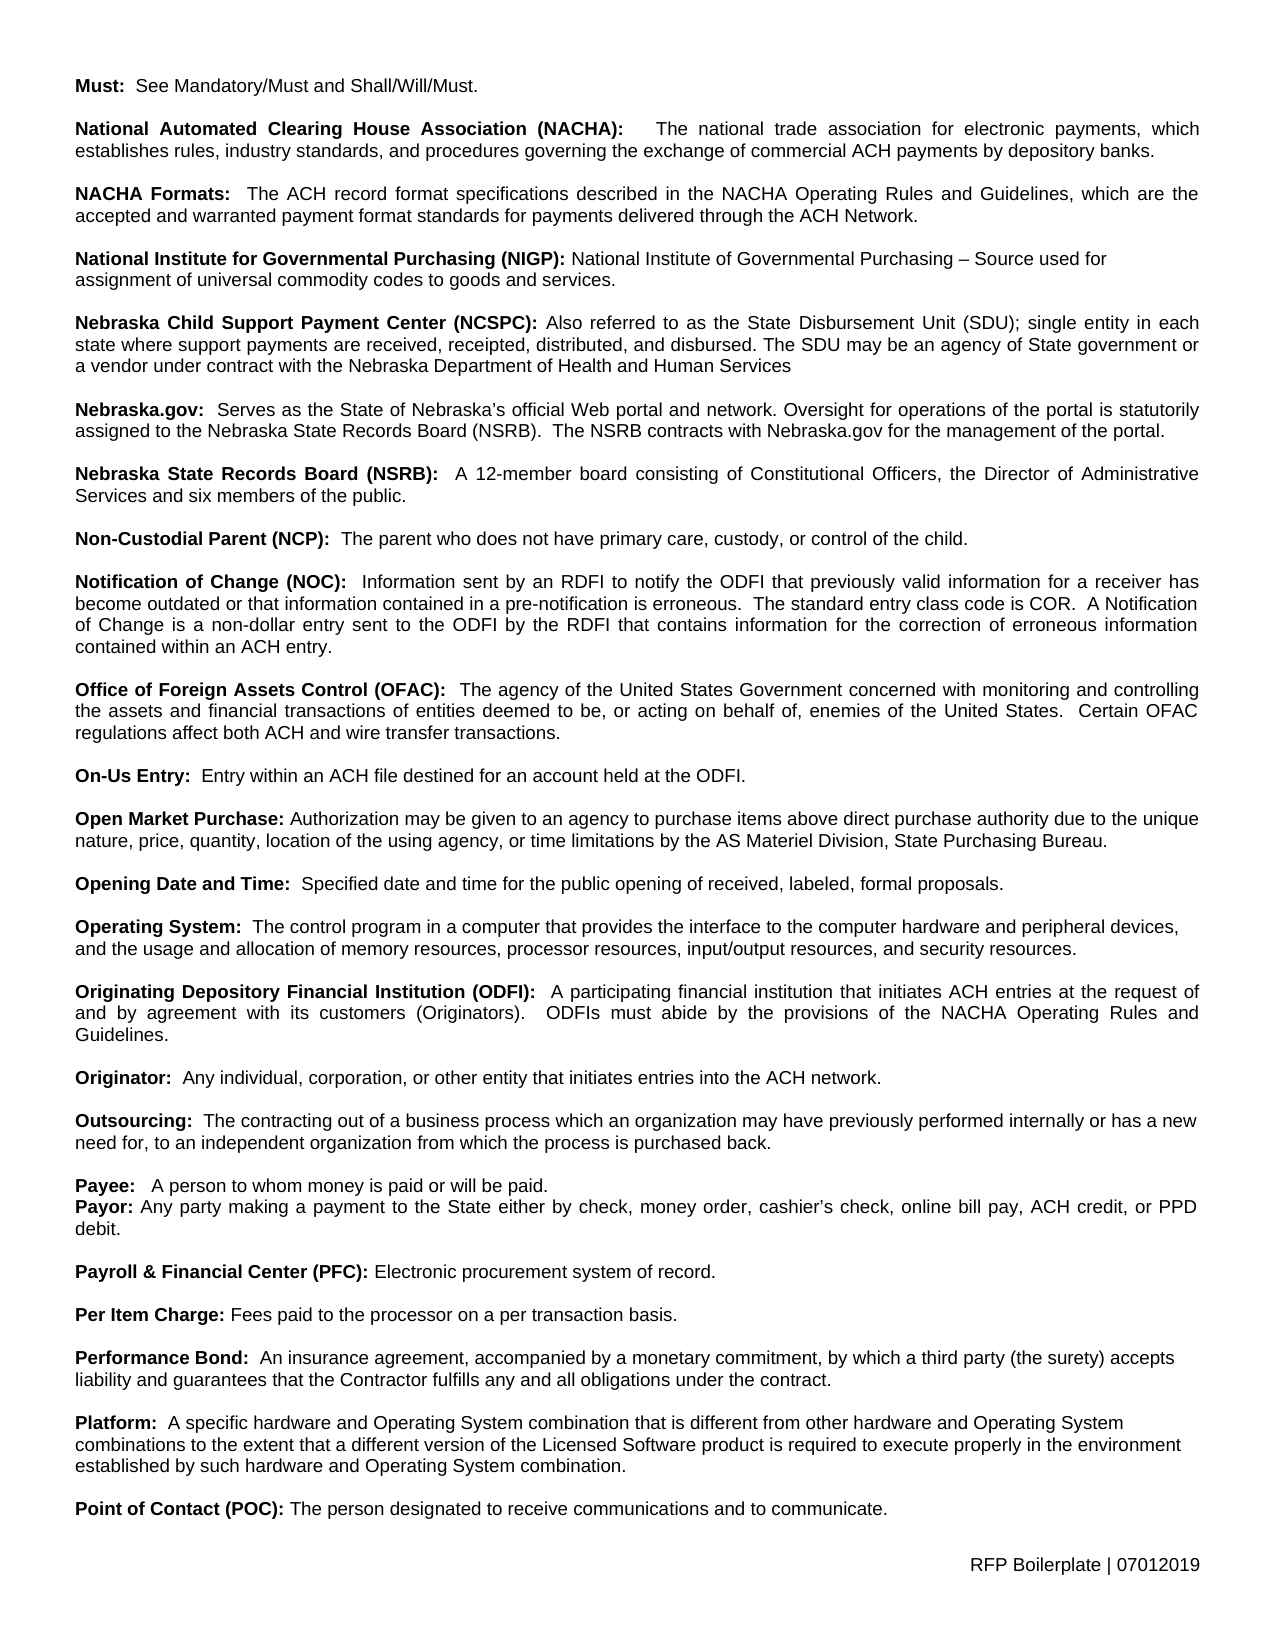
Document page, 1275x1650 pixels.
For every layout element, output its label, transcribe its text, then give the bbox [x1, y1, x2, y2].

text Point of Contact (POC): The person designated to receive communications and to communicate. [75, 1498, 1200, 1520]
text Outsourcing: The contracting out of a business process which an organization may have previously performed internally or has a new need for, to an independent organization from which the process is purchased back. [75, 1110, 1200, 1153]
text Opening Date and Time: Specified date and time for the public opening of received, labeled, formal proposals. [75, 873, 1200, 894]
text Office of Foreign Assets Control (OFAC): The agency of the United States Government concerned with monitoring and controlling the assets and financial transactions of entities deemed to be, or acting on behalf of, enemies of the United States. Certain OFAC regulations affect both ACH and wire transfer transactions. [75, 679, 1200, 743]
text Non-Custodial Parent (NCP): The parent who does not have primary care, custody, or control of the child. [75, 528, 1200, 549]
text Per Item Charge: Fees paid to the processor on a per transaction basis. [75, 1304, 1200, 1326]
text Performance Bond: An insurance agreement, accompanied by a monetary commitment, by which a third party (the surety) accepts liability and guarantees that the Contractor fulfills any and all obligations under the contract. [75, 1347, 1200, 1390]
text Payee: A person to whom money is paid or will be paid. [75, 1175, 1200, 1196]
text National Automated Clearing House Association (NACHA): The national trade association for electronic payments, which establishes rules, industry standards, and procedures governing the exchange of commercial ACH payments by depository banks. [75, 118, 1200, 161]
text On-Us Entry: Entry within an ACH file destined for an account held at the ODFI. [75, 765, 1200, 787]
text Nebraska.gov: Serves as the State of Nebraska’s official Web portal and network. Oversight for operations of the portal is statutorily assigned to the Nebraska State Records Board (NSRB). The NSRB contracts with Nebraska.gov for the management of the portal. [75, 398, 1200, 442]
text Operating System: The control program in a computer that provides the interface to the computer hardware and peripheral devices, and the usage and allocation of memory resources, processor resources, input/output resources, and security resources. [75, 916, 1200, 959]
text Originating Depository Financial Institution (ODFI): A participating financial institution that initiates ACH entries at the request of and by agreement with its customers (Originators). ODFIs must abide by the provisions of the NACHA Operating Rules and Guidelines. [75, 981, 1200, 1045]
text Payroll & Financial Center (PFC): Electronic procurement system of record. [75, 1261, 1200, 1282]
text NACHA Formats: The ACH record format specifications described in the NACHA Operating Rules and Guidelines, which are the accepted and warranted payment format standards for payments delivered through the ACH Network. [75, 183, 1200, 226]
text Open Market Purchase: Authorization may be given to an agency to purchase items above direct purchase authority due to the unique nature, price, quantity, location of the using agency, or time limitations by the AS Materiel Division, State Purchasing Bureau. [75, 808, 1200, 851]
text Nebraska Child Support Payment Center (NCSPC): Also referred to as the State Disbursement Unit (SDU); single entity in each state where support payments are received, receipted, distributed, and disbursed. The SDU may be an agency of State government or a vendor under contract with the Nebraska Department of Health and Human Services [75, 312, 1200, 377]
text Originator: Any individual, corporation, or other entity that initiates entries into the ACH network. [75, 1067, 1200, 1088]
text Must: See Mandatory/Must and Shall/Will/Must. [75, 75, 1200, 97]
text National Institute for Governmental Purchasing (NIGP): National Institute of Governmental Purchasing – Source used for assignment of universal commodity codes to goods and services. [75, 247, 1200, 291]
text Nebraska State Records Board (NSRB): A 12-member board consisting of Constitutional Officers, the Director of Administrative Services and six members of the public. [75, 463, 1200, 506]
text Payor: Any party making a payment to the State either by check, money order, cashier’s check, online bill pay, ACH credit, or PPD debit. [75, 1196, 1200, 1239]
text Platform: A specific hardware and Operating System combination that is different from other hardware and Operating System combinations to the extent that a different version of the Licensed Software product is required to execute properly in the environment established by such hardware and Operating System combination. [75, 1412, 1200, 1477]
text Notification of Change (NOC): Information sent by an RDFI to notify the ODFI that previously valid information for a receiver has become outdated or that information contained in a pre-notification is erroneous. The standard entry class code is COR. A Notification of Change is a non-dollar entry sent to the ODFI by the RDFI that contains information for the correction of erroneous information contained within an ACH entry. [75, 571, 1200, 657]
